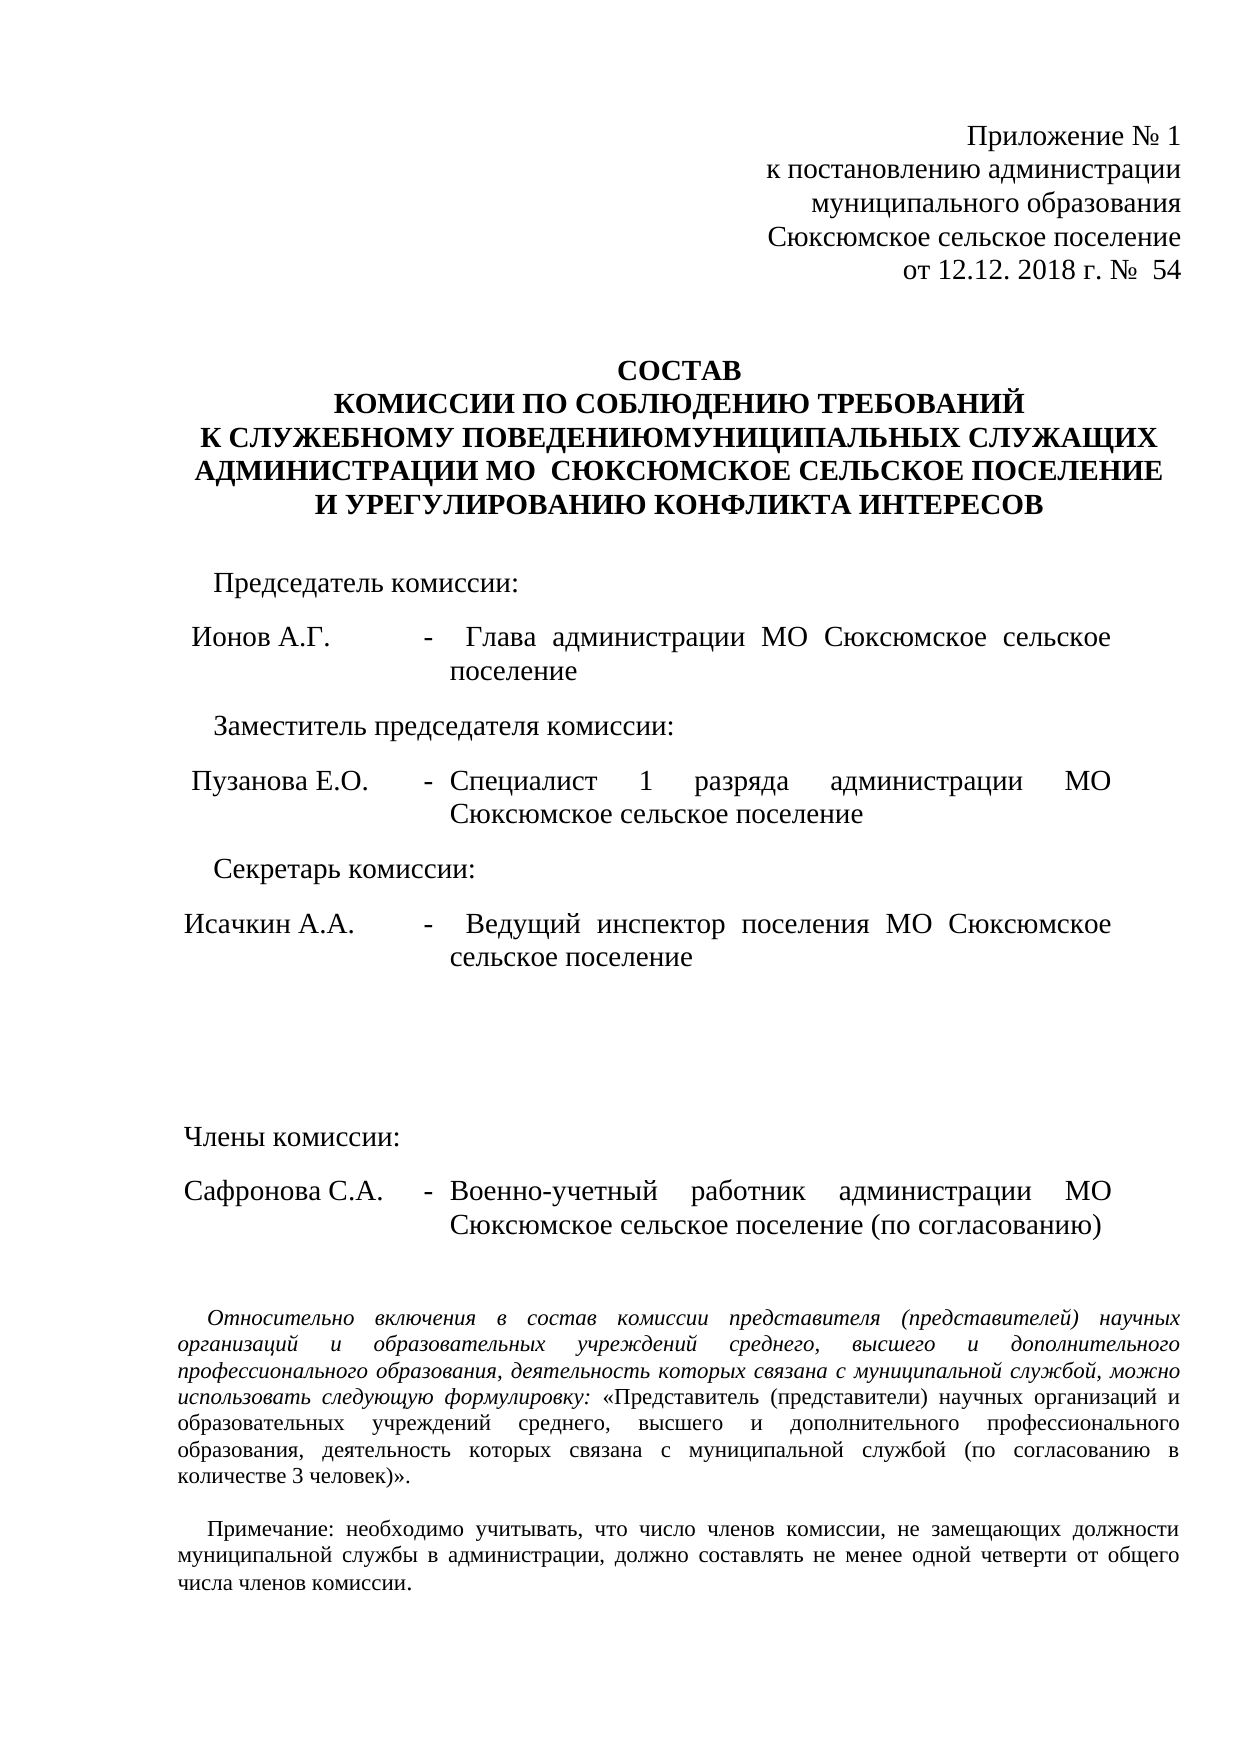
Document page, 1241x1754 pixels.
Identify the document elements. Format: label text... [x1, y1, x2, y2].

text Сюксюмское сельское поселение [177, 219, 1181, 252]
table_cell Ведущий инспектор поселения МО Сюксюмское сельское поселение [443, 895, 1118, 1108]
title СОСТАВ [177, 353, 1181, 386]
table_cell Специалист 1 разряда администрации МО Сюксюмское сельское поселение [443, 752, 1118, 840]
table_cell - [413, 1163, 443, 1251]
table_cell - [413, 895, 443, 1108]
title И УРЕГУЛИРОВАНИЮ КОНФЛИКТА ИНТЕРЕСОВ [177, 487, 1181, 521]
table_cell Ионов А.Г. [177, 609, 413, 697]
table_cell Пузанова Е.О. [177, 752, 413, 840]
table_header Председатель комиссии: [177, 554, 1118, 609]
title КОМИССИИ ПО СОБЛЮДЕНИЮ ТРЕБОВАНИЙ [177, 386, 1181, 420]
table_cell - [413, 752, 443, 840]
text к постановлению администрации [177, 152, 1181, 185]
table_cell Военно-учетный работник администрации МО Сюксюмское сельское поселение (по согласованию) [443, 1163, 1118, 1251]
title К СЛУЖЕБНОМУ ПОВЕДЕНИЮМУНИЦИПАЛЬНЫХ СЛУЖАЩИХ АДМИНИСТРАЦИИ МО СЮКСЮМСКОЕ СЕЛЬСКОЕ ПОСЕЛЕНИЕ [177, 420, 1181, 487]
text от 12.12. 2018 г. № 54 [177, 252, 1181, 286]
table_cell Заместитель председателя комиссии: [177, 697, 1118, 752]
table_cell - [413, 609, 443, 697]
text муниципального образования [177, 185, 1181, 219]
table_cell Члены комиссии: [177, 1108, 1118, 1163]
text Примечание: необходимо учитывать, что число членов комиссии, не замещающих должности муниципальной службы в администрации, должно составлять не менее одной четверти от общего числа членов комиссии. [177, 1515, 1181, 1596]
table_cell Секретарь комиссии: [177, 840, 1118, 895]
text Относительно включения в состав комиссии представителя (представителей) научных организаций и образовательных учреждений среднего, высшего и дополнительного профессионального образования, деятельность которых связана с муниципальной службой, можно использовать следующую формулировку: «Представитель (представители) научных организаций и образовательных учреждений среднего, высшего и дополнительного профессионального образования, деятельность которых связана с муниципальной службой (по согласованию в количестве 3 человек)». [177, 1304, 1181, 1488]
table_cell Глава администрации МО Сюксюмское сельское поселение [443, 609, 1118, 697]
table_cell Исачкин А.А. [177, 895, 413, 1108]
text Приложение № 1 [177, 118, 1181, 152]
table_cell Сафронова С.А. [177, 1163, 413, 1251]
